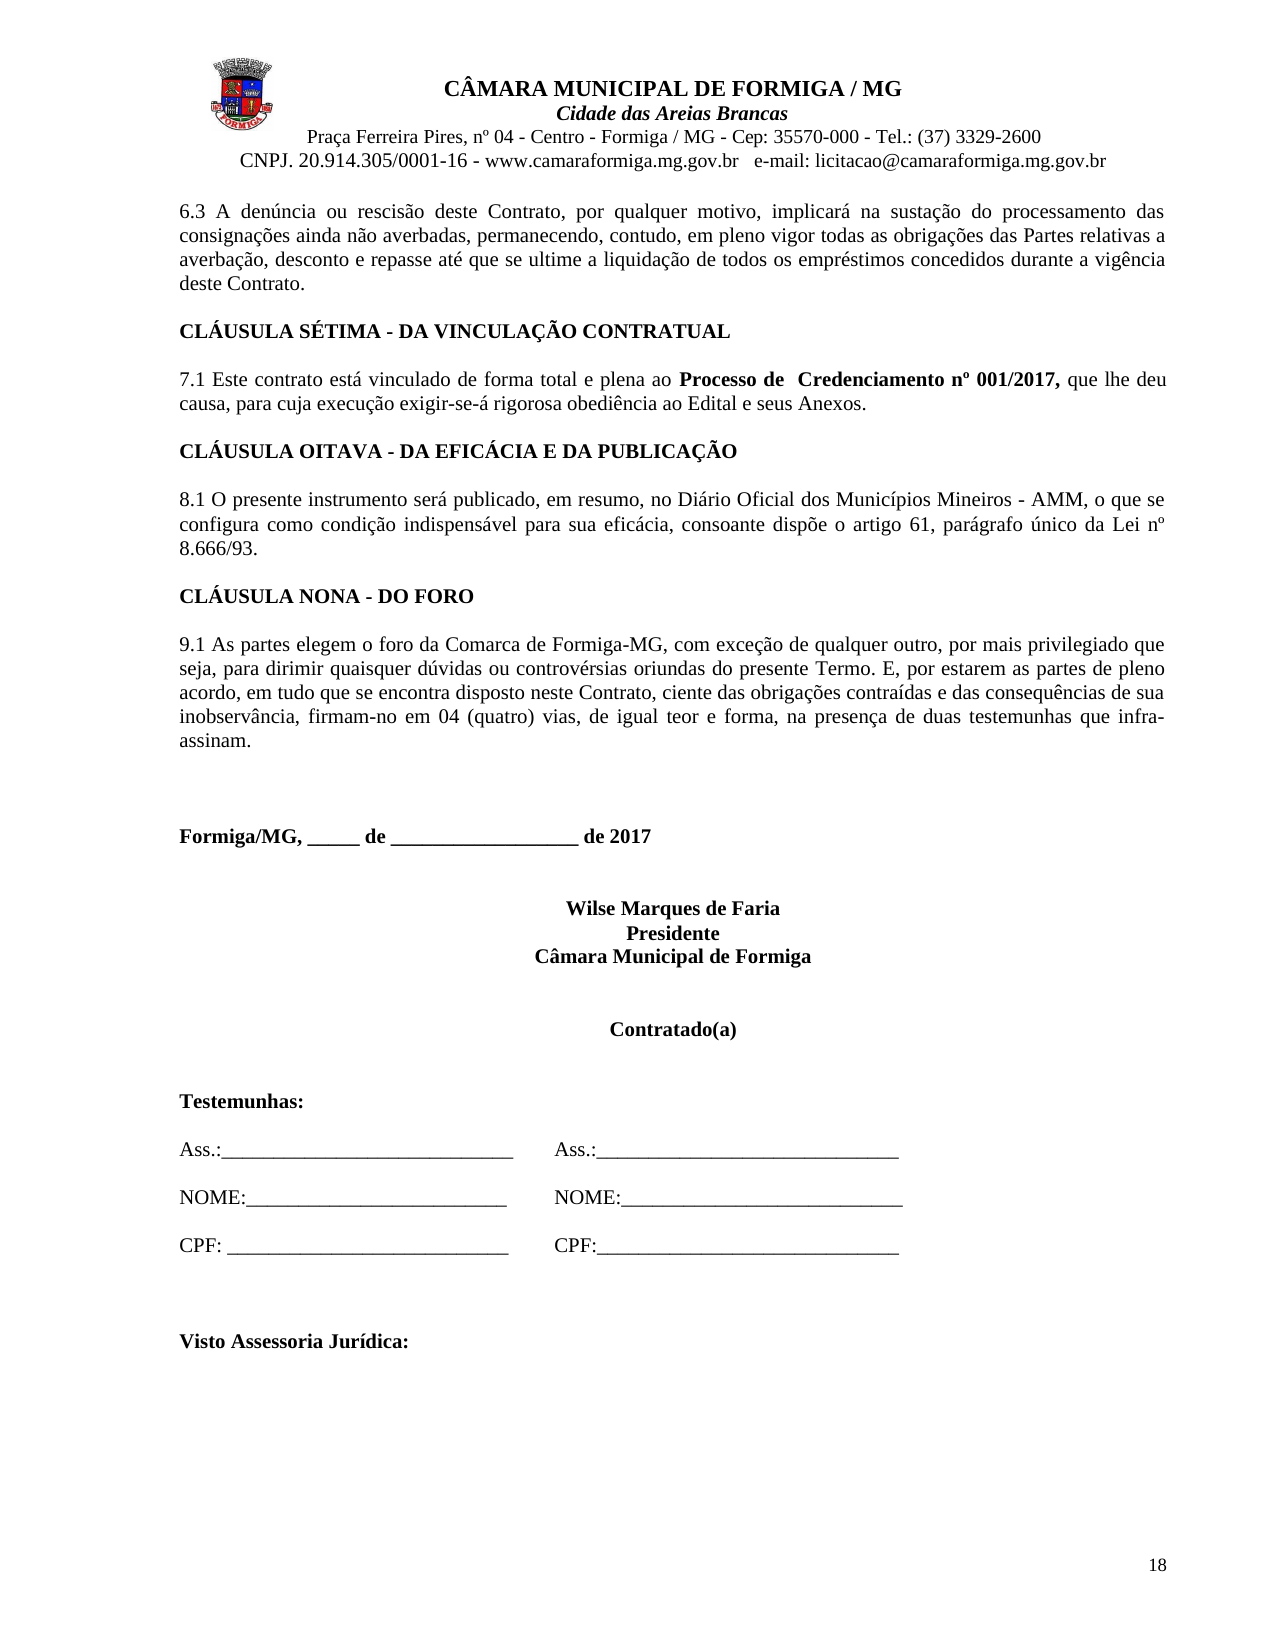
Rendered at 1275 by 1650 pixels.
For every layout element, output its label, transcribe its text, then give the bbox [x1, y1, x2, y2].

text CLÁUSULA NONA - DO FORO [179, 584, 1167, 608]
text Formiga/MG, _____ de __________________ de 2017 [179, 824, 1167, 848]
text NOME:_________________________ NOME:___________________________ [179, 1185, 1167, 1209]
text Wilse Marques de Faria [179, 896, 1167, 920]
text 9.1 As partes elegem o foro da Comarca de Formiga-MG, com exceção de qualquer outro, por mais privilegiado que seja, para dirimir quaisquer dúvidas ou controvérsias oriundas do presente Termo. E, por estarem as partes de pleno acordo, em tudo que se encontra disposto neste Contrato, ciente das obrigações contraídas e das consequências de sua inobservância, firmam-no em 04 (quatro) vias, de igual teor e forma, na presença de duas testemunhas que infra-assinam. [179, 632, 1167, 752]
text 8.1 O presente instrumento será publicado, em resumo, no Diário Oficial dos Municípios Mineiros - AMM, o que se configura como condição indispensável para sua eficácia, consoante dispõe o artigo 61, parágrafo único da Lei nº 8.666/93. [179, 487, 1167, 559]
picture [211, 57, 274, 131]
text Testemunhas: [179, 1089, 1167, 1113]
text Ass.:____________________________ Ass.:_____________________________ [179, 1137, 1167, 1161]
text 7.1 Este contrato está vinculado de forma total e plena ao Processo de Credenciamento nº 001/2017, que lhe deu causa, para cuja execução exigir-se-á rigorosa obediência ao Edital e seus Anexos. [179, 367, 1167, 415]
text CLÁUSULA SÉTIMA - DA VINCULAÇÃO CONTRATUAL [179, 319, 1167, 343]
text Câmara Municipal de Formiga [179, 944, 1167, 968]
text 6.3 A denúncia ou rescisão deste Contrato, por qualquer motivo, implicará na sustação do processamento das consignações ainda não averbadas, permanecendo, contudo, em pleno vigor todas as obrigações das Partes relativas a averbação, desconto e repasse até que se ultime a liquidação de todos os empréstimos concedidos durante a vigência deste Contrato. [179, 199, 1167, 295]
text CLÁUSULA OITAVA - DA EFICÁCIA E DA PUBLICAÇÃO [179, 439, 1167, 463]
text Visto Assessoria Jurídica: [179, 1329, 1167, 1353]
text Contratado(a) [179, 1017, 1167, 1041]
text CPF: ___________________________ CPF:_____________________________ [179, 1233, 1167, 1257]
text Presidente [179, 920, 1167, 944]
